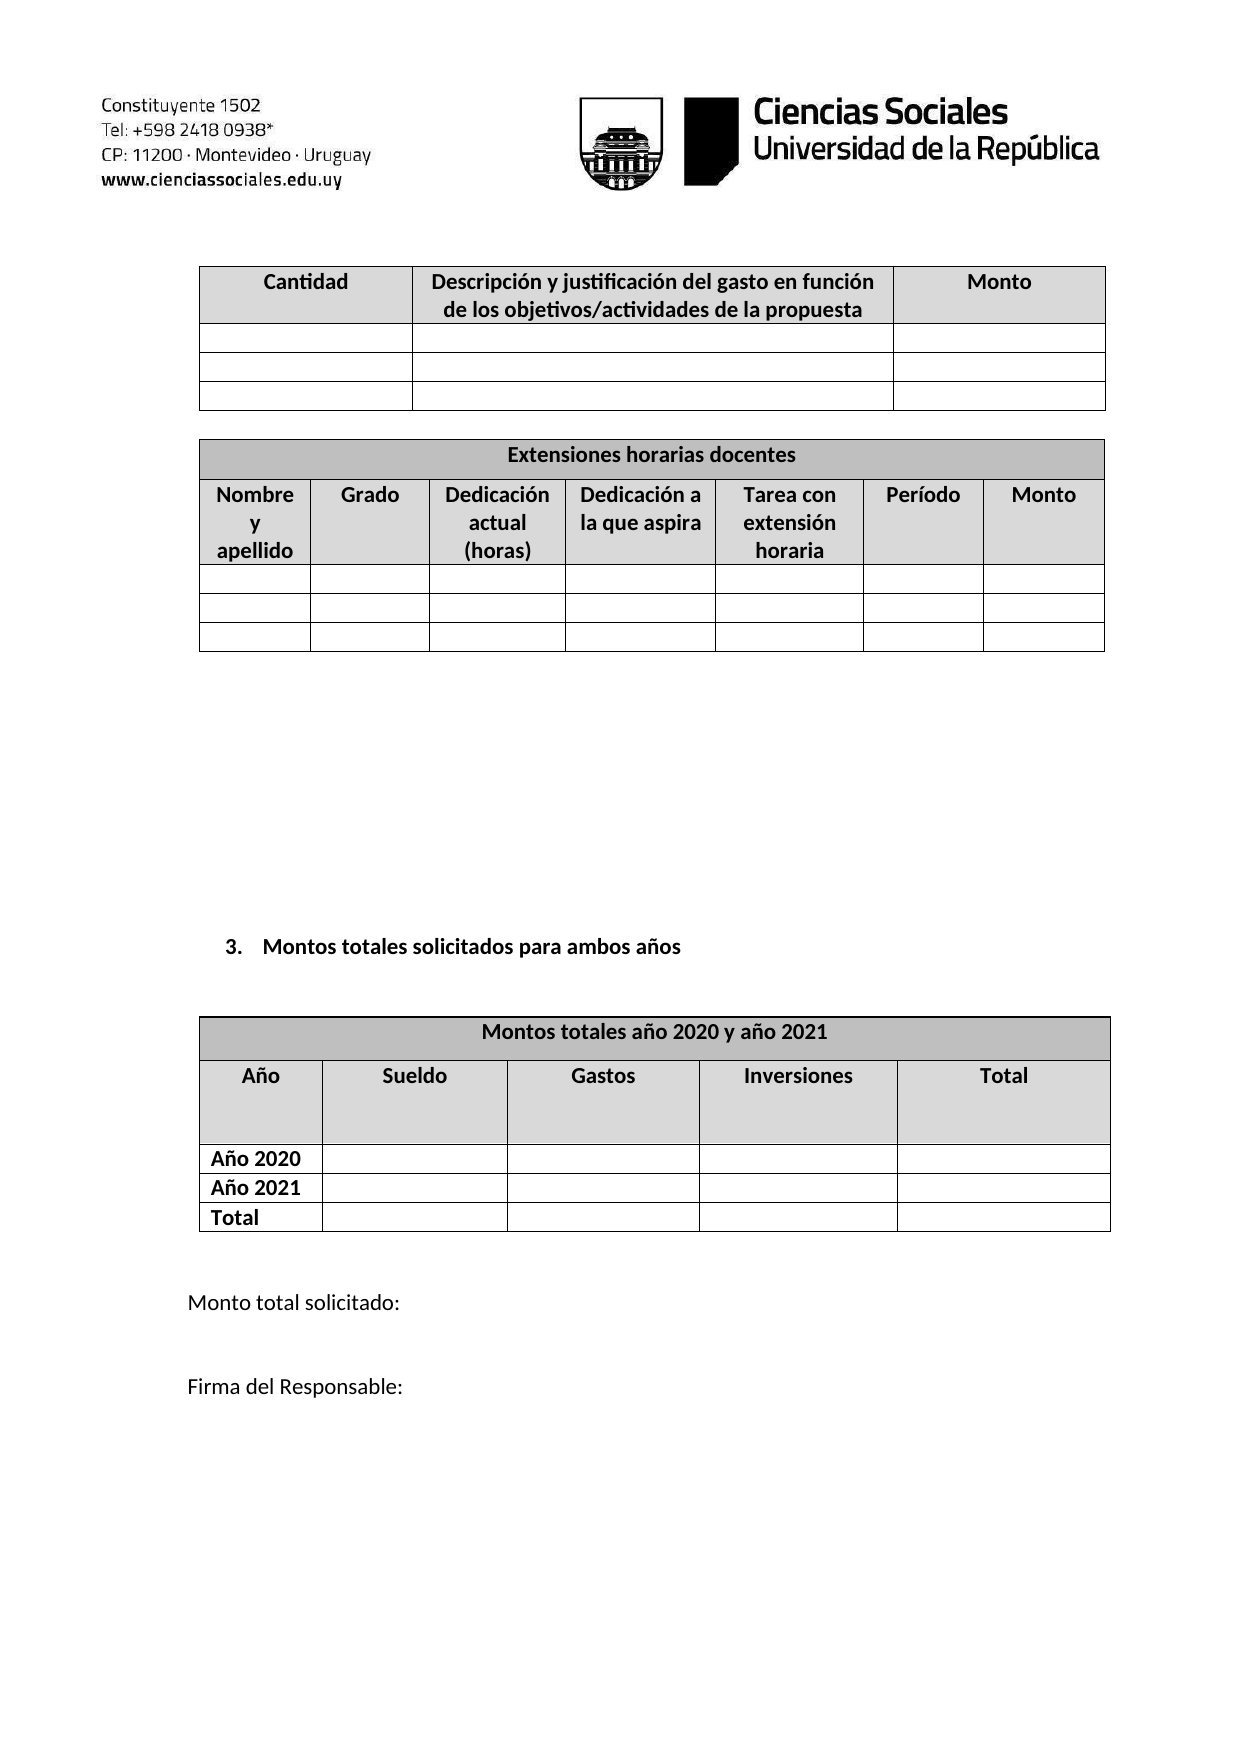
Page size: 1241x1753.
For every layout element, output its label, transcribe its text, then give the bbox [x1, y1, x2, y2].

table_cell Año 2021 [200, 1174, 322, 1202]
table_cell [413, 382, 893, 410]
table_cell Grado [311, 480, 429, 564]
table_cell [898, 1174, 1110, 1202]
table_cell [864, 623, 983, 651]
table_header Montos totales año 2020 y año 2021 [200, 1018, 1110, 1060]
table_cell [716, 594, 863, 622]
table_cell [311, 565, 429, 593]
table_cell Sueldo [323, 1061, 507, 1143]
table_cell Nombre y apellido [200, 480, 310, 564]
table_cell [898, 1203, 1110, 1231]
table_cell [413, 353, 893, 381]
table_cell [200, 623, 310, 651]
table_cell Monto [894, 267, 1105, 323]
table_cell [984, 623, 1104, 651]
table_cell Descripción y justificación del gasto en función de los objetivos/actividades de la propuesta [413, 267, 893, 323]
list Montos totales solicitados para ambos años [225, 932, 1053, 960]
table_cell [894, 382, 1105, 410]
table_cell [700, 1203, 897, 1231]
table_cell [200, 594, 310, 622]
table_cell [323, 1174, 507, 1202]
table_cell [864, 594, 983, 622]
table_cell [566, 594, 715, 622]
table_cell [200, 565, 310, 593]
table_cell [700, 1174, 897, 1202]
table_cell [508, 1203, 699, 1231]
table_cell [984, 594, 1104, 622]
table_cell Tarea con extensión horaria [716, 480, 863, 564]
table_cell Total [898, 1061, 1110, 1143]
table_cell Año 2020 [200, 1145, 322, 1172]
table_cell [984, 565, 1104, 593]
text Firma del Responsable: [187, 1372, 1053, 1400]
table_cell Cantidad [200, 267, 412, 323]
table_cell [311, 623, 429, 651]
table_cell Total [200, 1203, 322, 1231]
table_cell [566, 565, 715, 593]
table_cell [716, 565, 863, 593]
table_cell Monto [984, 480, 1104, 564]
table_header Extensiones horarias docentes [200, 440, 1104, 479]
table_cell [323, 1145, 507, 1172]
table_cell [700, 1145, 897, 1172]
table_cell [413, 324, 893, 352]
table_cell [566, 623, 715, 651]
table_cell Inversiones [700, 1061, 897, 1143]
table_cell [200, 353, 412, 381]
table_cell [864, 565, 983, 593]
table_cell [716, 623, 863, 651]
table_cell Dedicación a la que aspira [566, 480, 715, 564]
table_cell [430, 594, 565, 622]
text Monto total solicitado: [187, 1288, 1053, 1316]
table_cell [898, 1145, 1110, 1172]
table_cell Dedicación actual (horas) [430, 480, 565, 564]
table_cell [430, 623, 565, 651]
table_cell Año [200, 1061, 322, 1143]
table_cell [894, 324, 1105, 352]
table_cell [323, 1203, 507, 1231]
table_cell Gastos [508, 1061, 699, 1143]
table_cell [200, 382, 412, 410]
table_cell [430, 565, 565, 593]
table_cell [894, 353, 1105, 381]
table_cell [200, 324, 412, 352]
table_cell [508, 1145, 699, 1172]
table_cell [311, 594, 429, 622]
table_cell [508, 1174, 699, 1202]
picture [2, 0, 1240, 191]
table_cell Período [864, 480, 983, 564]
